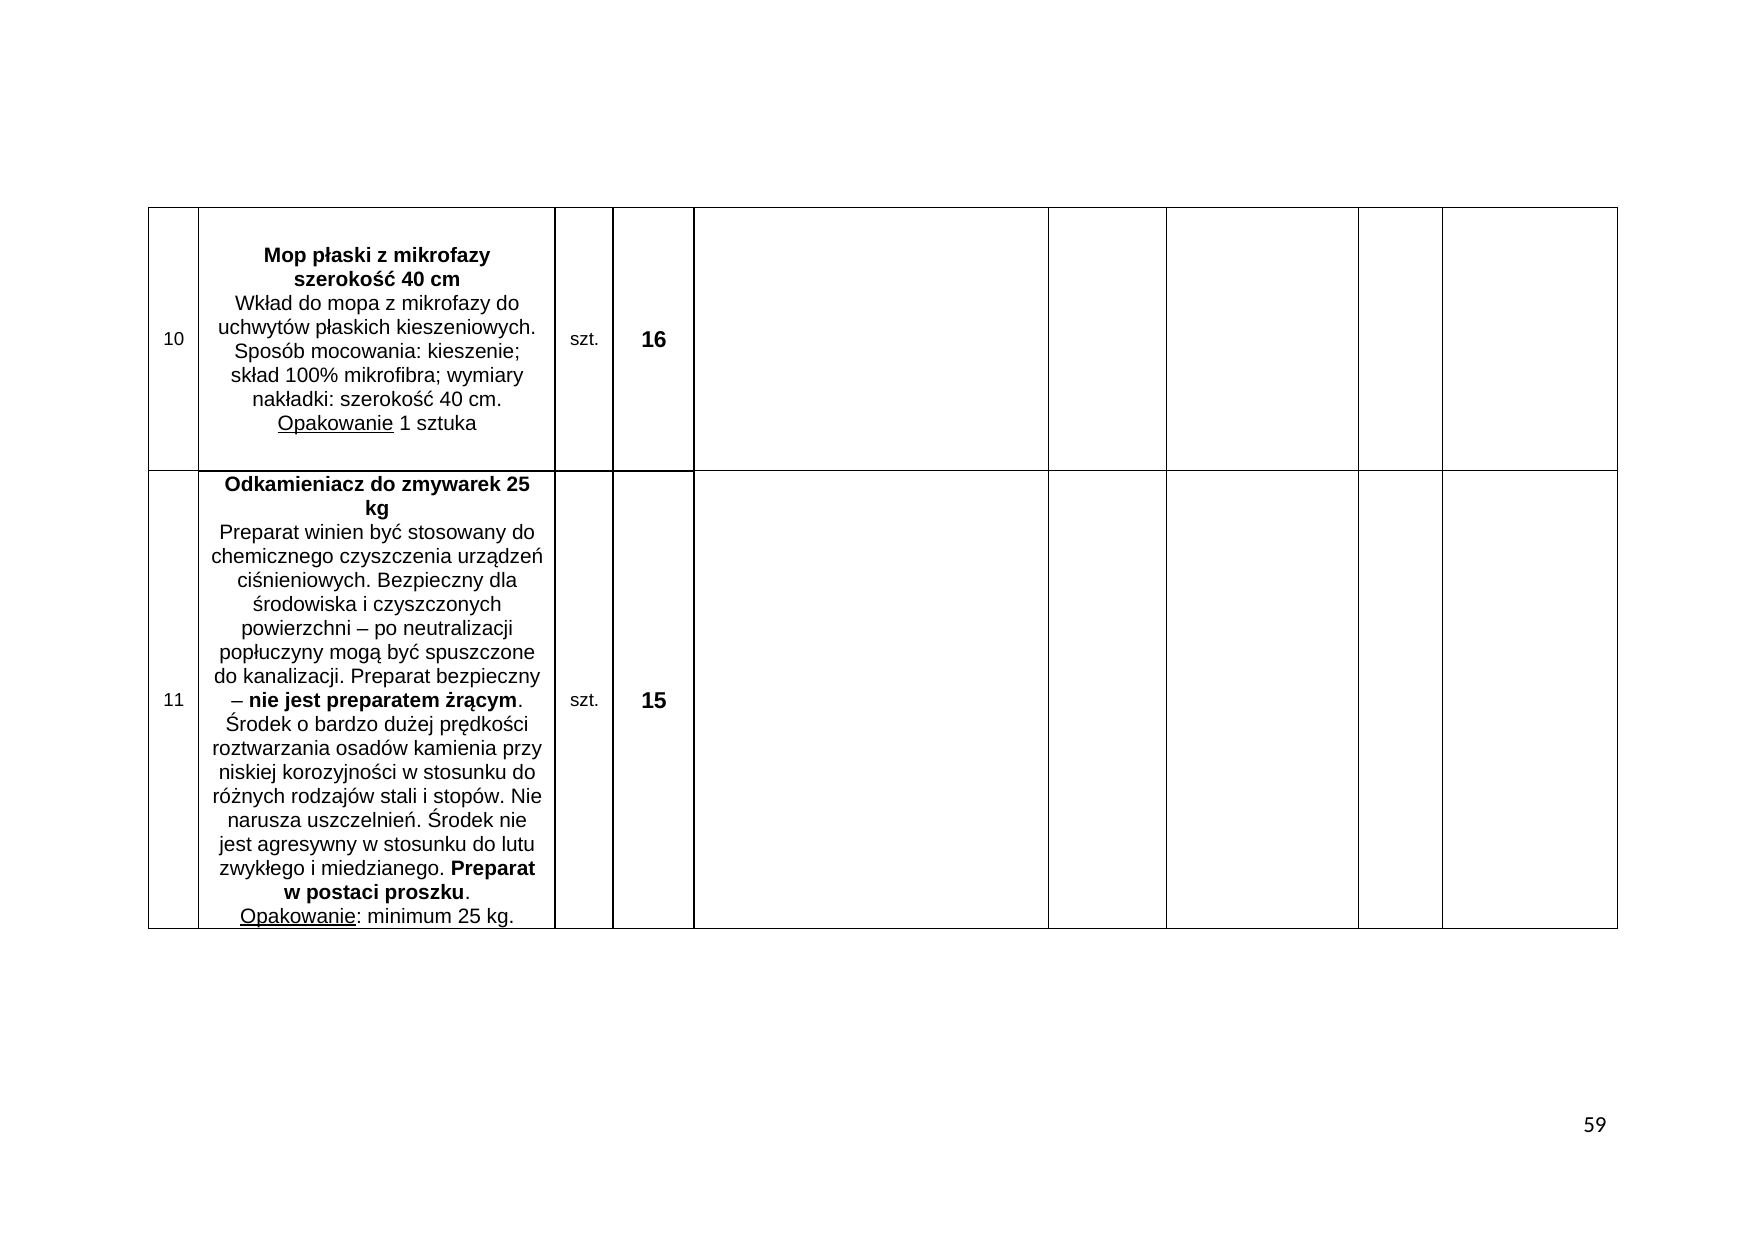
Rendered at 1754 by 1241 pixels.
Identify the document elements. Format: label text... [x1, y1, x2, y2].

table_cell 15 [614, 472, 693, 927]
table_cell [695, 208, 1048, 470]
table_cell 16 [614, 208, 693, 470]
table_cell Mop płaski z mikrofazy szerokość 40 cm Wkład do mopa z mikrofazy do uchwytów płaskich kieszeniowych. Sposób mocowania: kieszenie; skład 100% mikrofibra; wymiary nakładki: szerokość 40 cm. Opakowanie 1 sztuka [199, 208, 554, 470]
table_cell [1443, 471, 1617, 927]
table_cell 11 [149, 471, 198, 927]
table_cell [1443, 208, 1617, 470]
table_cell [1167, 208, 1358, 470]
table_cell szt. [556, 208, 612, 470]
table_cell [1049, 471, 1166, 927]
table_cell szt. [556, 472, 612, 927]
table_cell [1359, 471, 1442, 927]
table_cell [1167, 471, 1358, 927]
table_cell [1359, 208, 1442, 470]
table_cell 10 [149, 208, 198, 470]
table_cell Odkamieniacz do zmywarek 25 kg Preparat winien być stosowany do chemicznego czyszczenia urządzeń ciśnieniowych. Bezpieczny dla środowiska i czyszczonych powierzchni – po neutralizacji popłuczyny mogą być spuszczone do kanalizacji. Preparat bezpieczny – nie jest preparatem żrącym. Środek o bardzo dużej prędkości roztwarzania osadów kamienia przy niskiej korozyjności w stosunku do różnych rodzajów stali i stopów. Nie narusza uszczelnień. Środek nie jest agresywny w stosunku do lutu zwykłego i miedzianego. Preparat w postaci proszku. Opakowanie: minimum 25 kg. [199, 472, 554, 927]
table_cell [695, 471, 1048, 927]
table_cell [1049, 208, 1166, 470]
